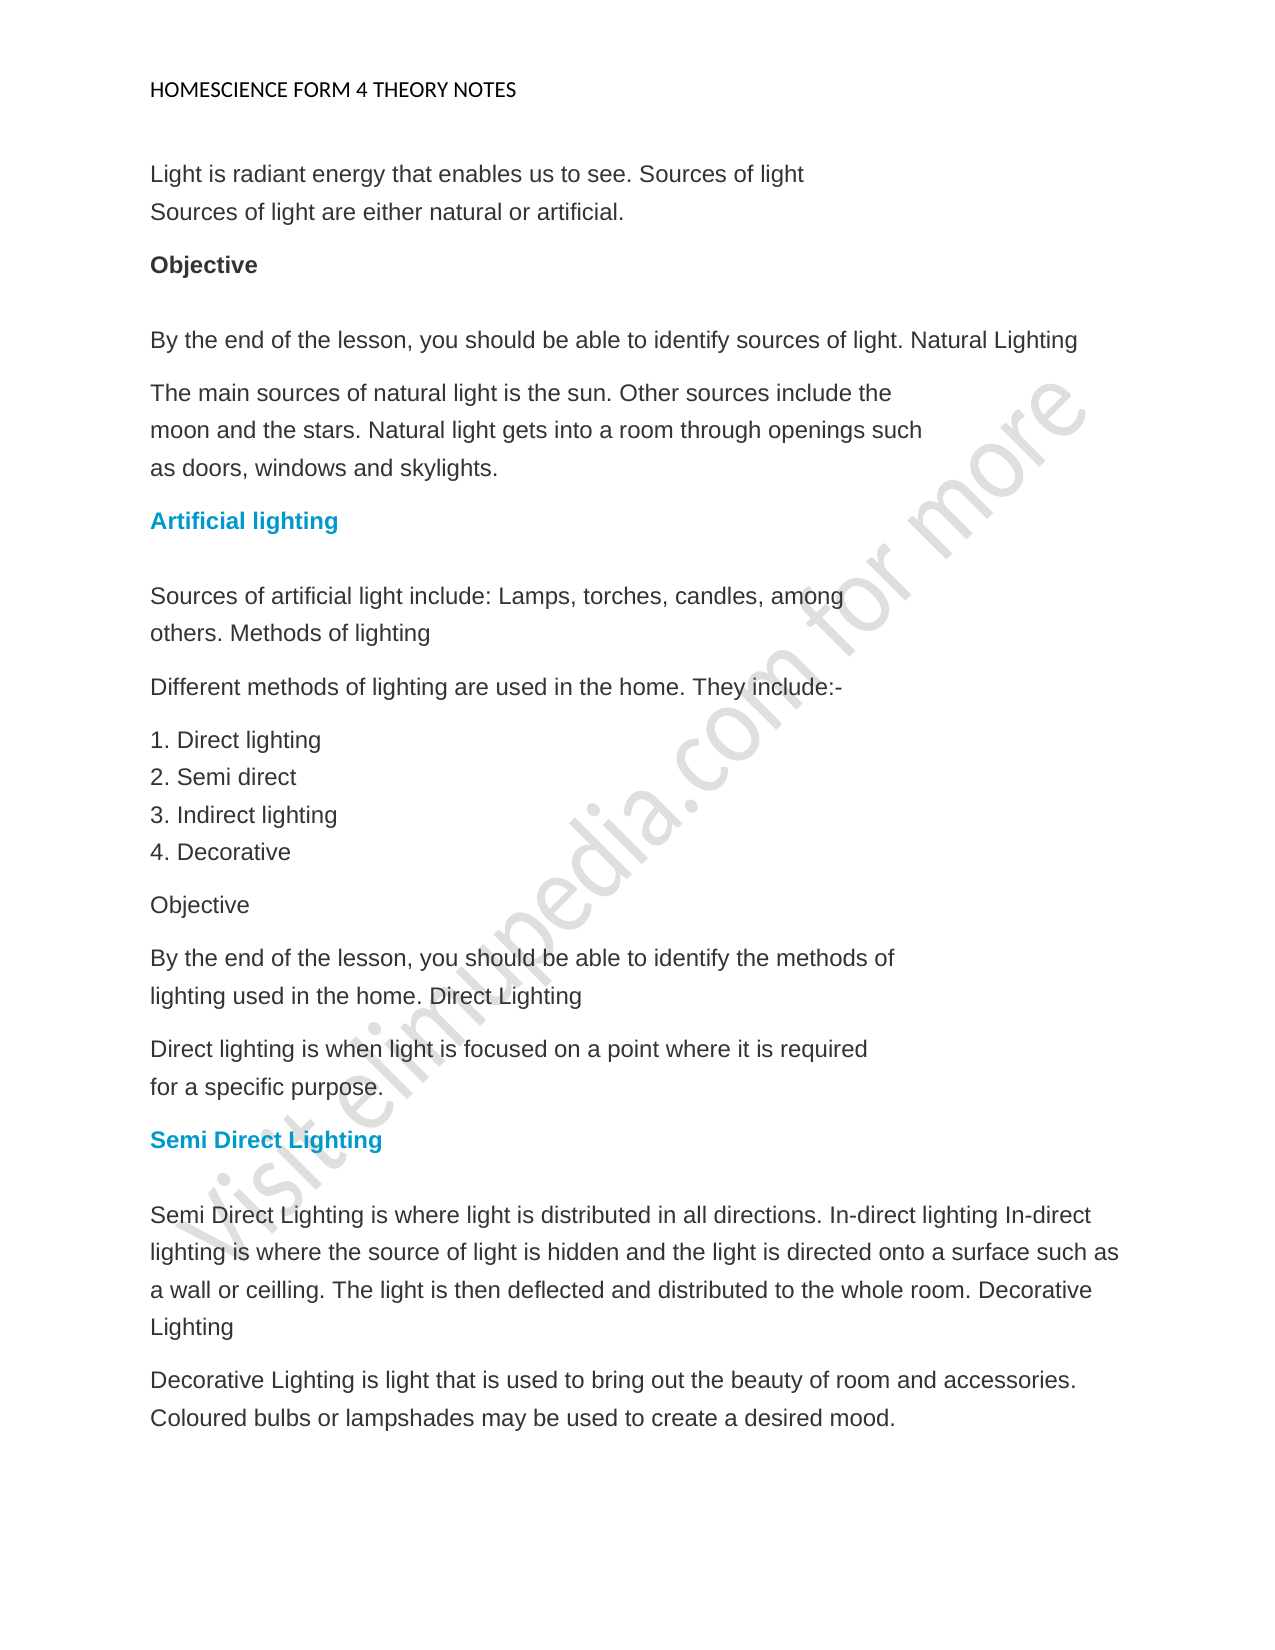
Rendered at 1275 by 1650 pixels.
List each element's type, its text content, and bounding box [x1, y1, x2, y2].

text The main sources of natural light is the sun. Other sources include the moon and the stars. Natural light gets into a room through openings such as doors, windows and skylights. [150, 369, 1125, 481]
text Direct lighting is when light is focused on a point where it is required for a specific purpose. [150, 1025, 1125, 1100]
text Semi Direct Lighting Semi Direct Lighting is where light is distributed in all directions. In-direct lighting In-direct lighting is where the source of light is hidden and the light is directed onto a surface such as a wall or ceilling. The light is then deflected and distributed to the whole room. Decorative Lighting [150, 1116, 1125, 1341]
text Different methods of lighting are used in the home. They include:- [150, 662, 1125, 700]
text Objective By the end of the lesson, you should be able to identify sources of light. Natural Lighting [150, 241, 1125, 353]
text Artificial lighting Sources of artificial light include: Lamps, torches, candles, among others. Methods of lighting [150, 497, 1125, 647]
text Decorative Lighting is light that is used to bring out the beauty of room and accessories. Coloured bulbs or lampshades may be used to create a desired mood. [150, 1356, 1125, 1431]
text Objective [150, 881, 1125, 919]
text 1. Direct lighting 2. Semi direct 3. Indirect lighting 4. Decorative [150, 716, 1125, 866]
text By the end of the lesson, you should be able to identify the methods of lighting used in the home. Direct Lighting [150, 934, 1125, 1009]
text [150, 150, 1125, 225]
